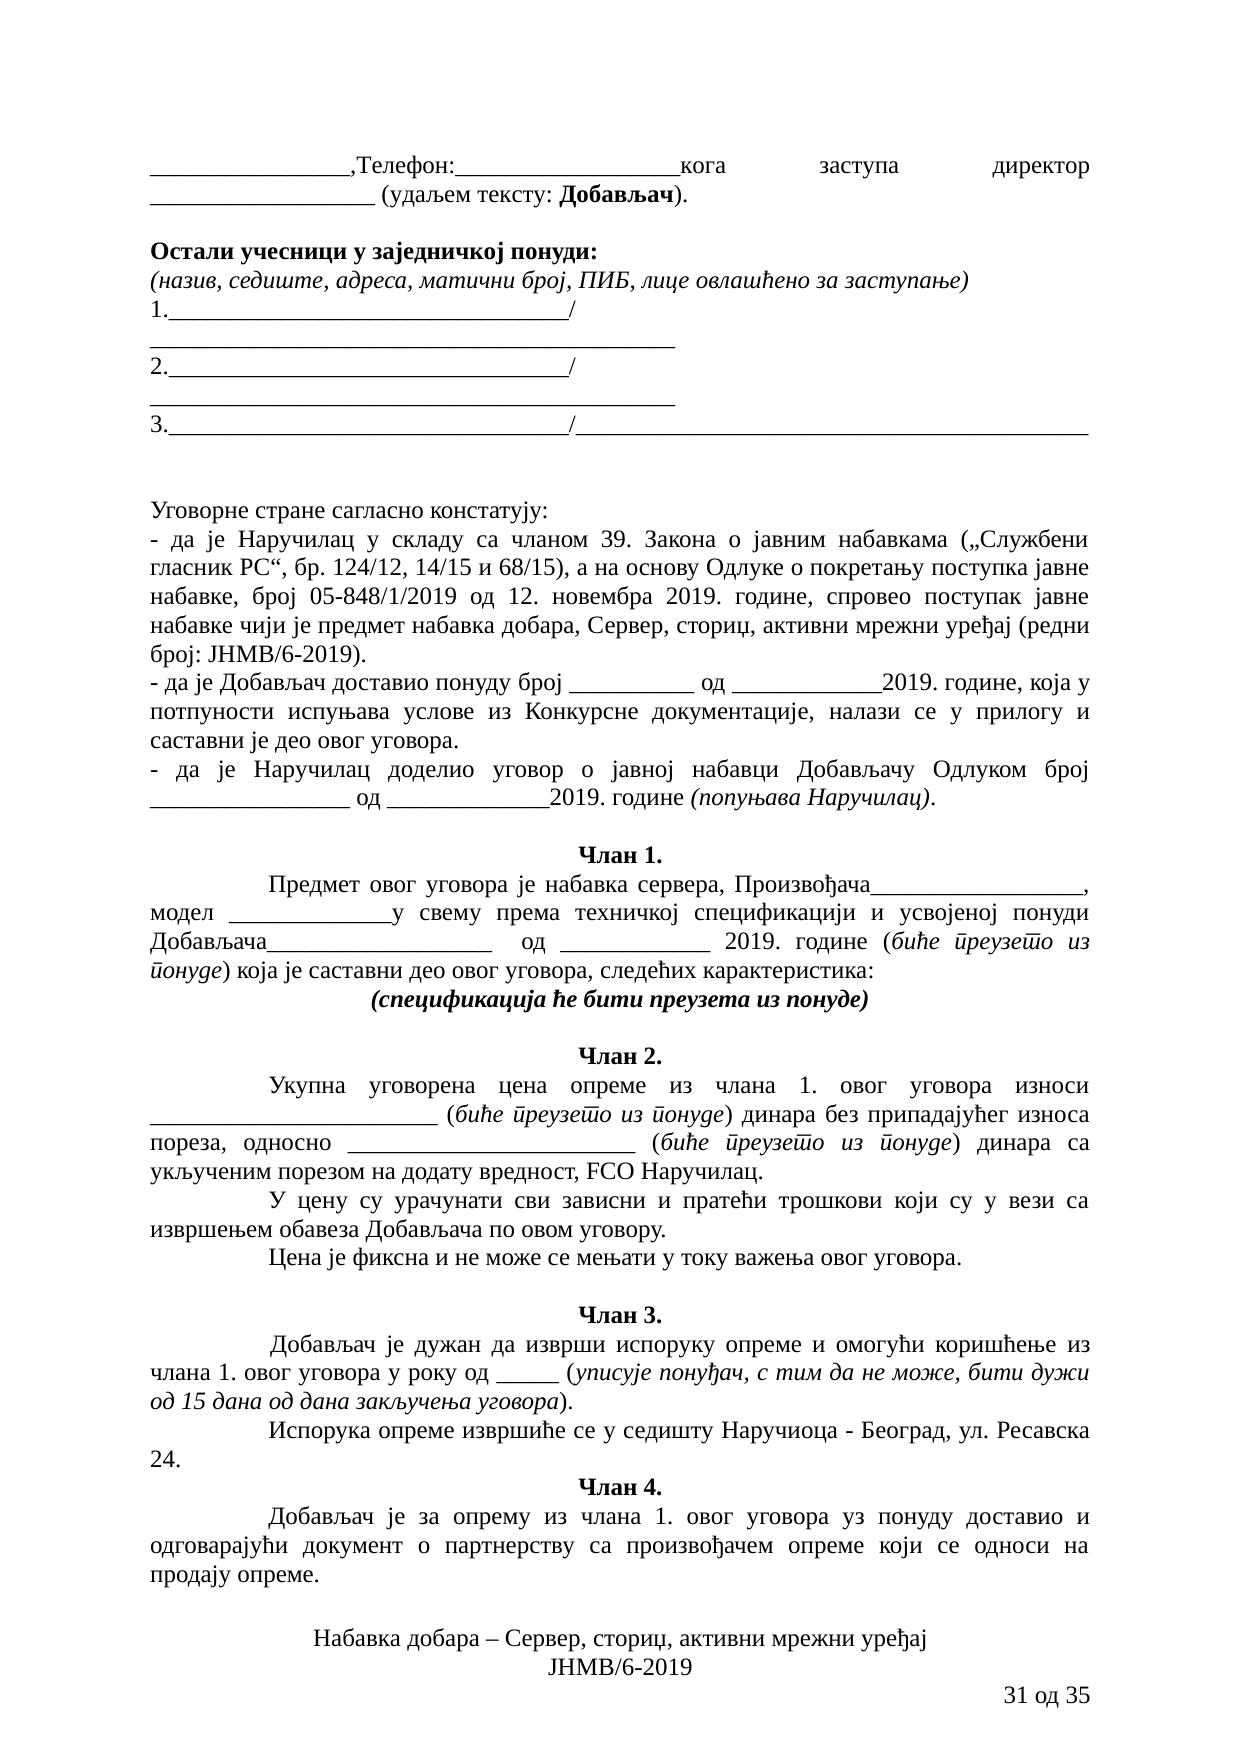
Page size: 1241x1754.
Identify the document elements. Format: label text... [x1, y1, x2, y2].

text Предмет овог уговора је набавка сервера, Произвођача_________________, модел _____________у свему према техничкој спецификацији и усвојеној понуди Добављача__________________ од ____________ 2019. године (биће преузето из понуде) која је саставни део овог уговора, следећих карактеристика: [150, 869, 1090, 984]
text Испорука опреме извршиће се у седишту Наручиоца - Београд, ул. Ресавска 24. [150, 1415, 1090, 1472]
text - да је Наручилац у складу са чланом 39. Закона о јавним набавкама („Службени гласник РС“, бр. 124/12, 14/15 и 68/15), а на основу Одлуке о покретању поступка јавне набавке, број 05-848/1/2019 од 12. новембра 2019. године, спровео поступак јавне набавке чији је предмет набавка добара, Сервер, сториџ, активни мрежни уређај (редни број: ЈНМВ/6-2019). [150, 524, 1090, 667]
text Добављач је за опрему из члана 1. овог уговора уз понуду доставио и одговарајући документ о партнерству са произвођачем опреме који се односи на продају опреме. [150, 1501, 1090, 1587]
text - да је Добављач доставио понуду број __________ од ____________2019. године, која у потпуности испуњава услове из Конкурсне документације, налази се у прилогу и саставни је део овог уговора. [150, 667, 1090, 754]
text Члан 1. [150, 840, 1090, 869]
text Уговорне стране сагласно констатују: [150, 495, 1090, 524]
text Цена је фиксна и не може се мењати у току важења овог уговора. [150, 1242, 1090, 1271]
text (назив, седиште, адреса, матични број, ПИБ, лице овлашћено за заступање) [150, 265, 1090, 294]
text 3.________________________________/_________________________________________ [150, 409, 1090, 437]
text Остали учесници у заједничкој понуди: [150, 236, 1090, 265]
text Добављач је дужан да изврши испоруку опреме и омогући коришћење из члана 1. овог уговора у року од _____ (уписује понуђач, с тим да не може, бити дужи од 15 дана од дана закључења уговора). [150, 1329, 1090, 1415]
text 1.________________________________/__________________________________________ [150, 294, 1090, 351]
text У цену су урачунати сви зависни и пратећи трошкови који су у вези са извршењем обавеза Добављача по овом уговору. [150, 1185, 1090, 1242]
text Члан 2. [150, 1041, 1090, 1070]
text Члан 4. [150, 1472, 1090, 1501]
text 2.________________________________/__________________________________________ [150, 351, 1090, 409]
text Укупна уговорена цена опреме из члана 1. овог уговора износи _______________________ (биће преузето из понуде) динара без припадајућег износа пореза, односно _______________________ (биће преузето из понуде) динара са укљученим порезом на додату вредност, FCO Наручилац. [150, 1070, 1090, 1185]
text Члан 3. [150, 1300, 1090, 1329]
text - да је Наручилац доделио уговор о јавној набавци Добављачу Одлуком број ________________ од _____________2019. године (попуњава Наручилац). [150, 754, 1090, 811]
text (спецификација ће бити преузета из понуде) [150, 984, 1090, 1012]
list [150, 150, 1090, 207]
